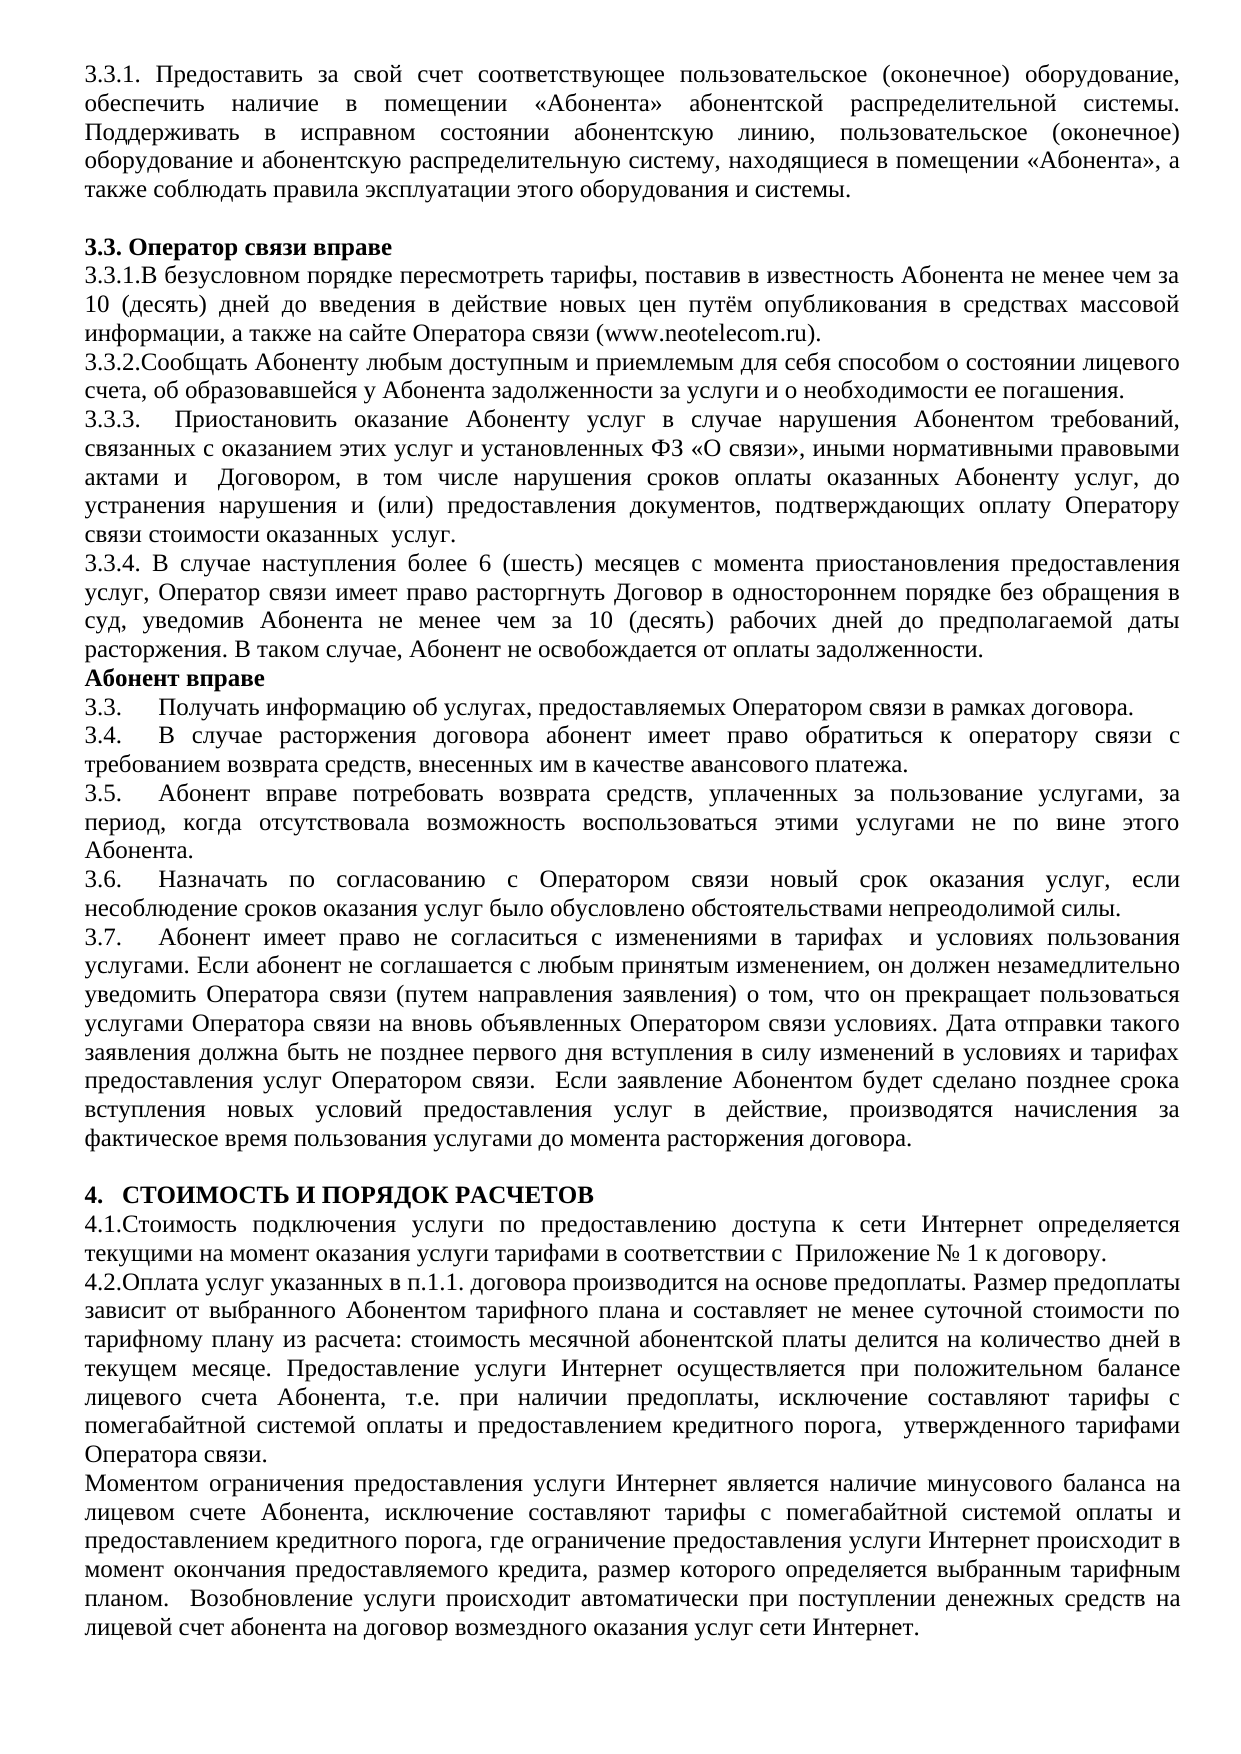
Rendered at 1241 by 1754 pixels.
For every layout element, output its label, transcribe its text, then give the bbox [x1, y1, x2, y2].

text 3.3.4. В случае наступления более 6 (шесть) месяцев с момента приостановления предоставления услуг, Оператор связи имеет право расторгнуть Договор в одностороннем порядке без обращения в суд, уведомив Абонента не менее чем за 10 (десять) рабочих дней до предполагаемой даты расторжения. В таком случае, Абонент не освобождается от оплаты задолженности. [84, 548, 1181, 663]
text 4.1.Стоимость подключения услуги по предоставлению доступа к сети Интернет определяется текущими на момент оказания услуги тарифами в соответствии с Приложение № 1 к договору. [84, 1209, 1181, 1267]
list В случае расторжения договора абонент имеет право обратиться к оператору связи с требованием возврата средств, внесенных им в качестве авансового платежа. [84, 720, 1181, 778]
text 3.3.1. Предоставить за свой счет соответствующее пользовательское (оконечное) оборудование, обеспечить наличие в помещении «Абонента» абонентской распределительной системы. Поддерживать в исправном состоянии абонентскую линию, пользовательское (оконечное) оборудование и абонентскую распределительную систему, находящиеся в помещении «Абонента», а также соблюдать правила эксплуатации этого оборудования и системы. [84, 59, 1181, 203]
text 3.3.2.Сообщать Абоненту любым доступным и приемлемым для себя способом о состоянии лицевого счета, об образовавшейся у Абонента задолженности за услуги и о необходимости ее погашения. [84, 347, 1181, 404]
list Абонент имеет право не согласиться с изменениями в тарифах и условиях пользования услугами. Если абонент не соглашается с любым принятым изменением, он должен незамедлительно уведомить Оператора связи (путем направления заявления) о том, что он прекращает пользоваться услугами Оператора связи на вновь объявленных Оператором связи условиях. Дата отправки такого заявления должна быть не позднее первого дня вступления в силу изменений в условиях и тарифах предоставления услуг Оператором связи. Если заявление Абонентом будет сделано позднее срока вступления новых условий предоставления услуг в действие, производятся начисления за фактическое время пользования услугами до момента расторжения договора. [84, 922, 1181, 1152]
list Получать информацию об услугах, предоставляемых Оператором связи в рамках договора. [84, 692, 1181, 720]
text 3.3. Оператор связи вправе [84, 232, 1181, 260]
text Абонент вправе [84, 663, 1181, 692]
text 3.3.1.В безусловном порядке пересмотреть тарифы, поставив в известность Абонента не менее чем за 10 (десять) дней до введения в действие новых цен путём опубликования в средствах массовой информации, а также на сайте Оператора связи (www.neotelecom.ru). [84, 260, 1181, 347]
list Назначать по согласованию с Оператором связи новый срок оказания услуг, если несоблюдение сроков оказания услуг было обусловлено обстоятельствами непреодолимой силы. [84, 864, 1181, 922]
list Абонент вправе потребовать возврата средств, уплаченных за пользование услугами, за период, когда отсутствовала возможность воспользоваться этими услугами не по вине этого Абонента. [84, 778, 1181, 864]
list СТОИМОСТЬ И ПОРЯДОК РАСЧЕТОВ [84, 1180, 1179, 1209]
text Моментом ограничения предоставления услуги Интернет является наличие минусового баланса на лицевом счете Абонента, исключение составляют тарифы с помегабайтной системой оплаты и предоставлением кредитного порога, где ограничение предоставления услуги Интернет происходит в момент окончания предоставляемого кредита, размер которого определяется выбранным тарифным планом. Возобновление услуги происходит автоматически при поступлении денежных средств на лицевой счет абонента на договор возмездного оказания услуг сети Интернет. [84, 1468, 1181, 1640]
text 4.2.Оплата услуг указанных в п.1.1. договора производится на основе предоплаты. Размер предоплаты зависит от выбранного Абонентом тарифного плана и составляет не менее суточной стоимости по тарифному плану из расчета: стоимость месячной абонентской платы делится на количество дней в текущем месяце. Предоставление услуги Интернет осуществляется при положительном балансе лицевого счета Абонента, т.е. при наличии предоплаты, исключение составляют тарифы с помегабайтной системой оплаты и предоставлением кредитного порога, утвержденного тарифами Оператора связи. [84, 1267, 1181, 1468]
text 3.3.3. Приостановить оказание Абоненту услуг в случае нарушения Абонентом требований, связанных с оказанием этих услуг и установленных ФЗ «О связи», иными нормативными правовыми актами и Договором, в том числе нарушения сроков оплаты оказанных Абоненту услуг, до устранения нарушения и (или) предоставления документов, подтверждающих оплату Оператору связи стоимости оказанных услуг. [84, 404, 1181, 548]
